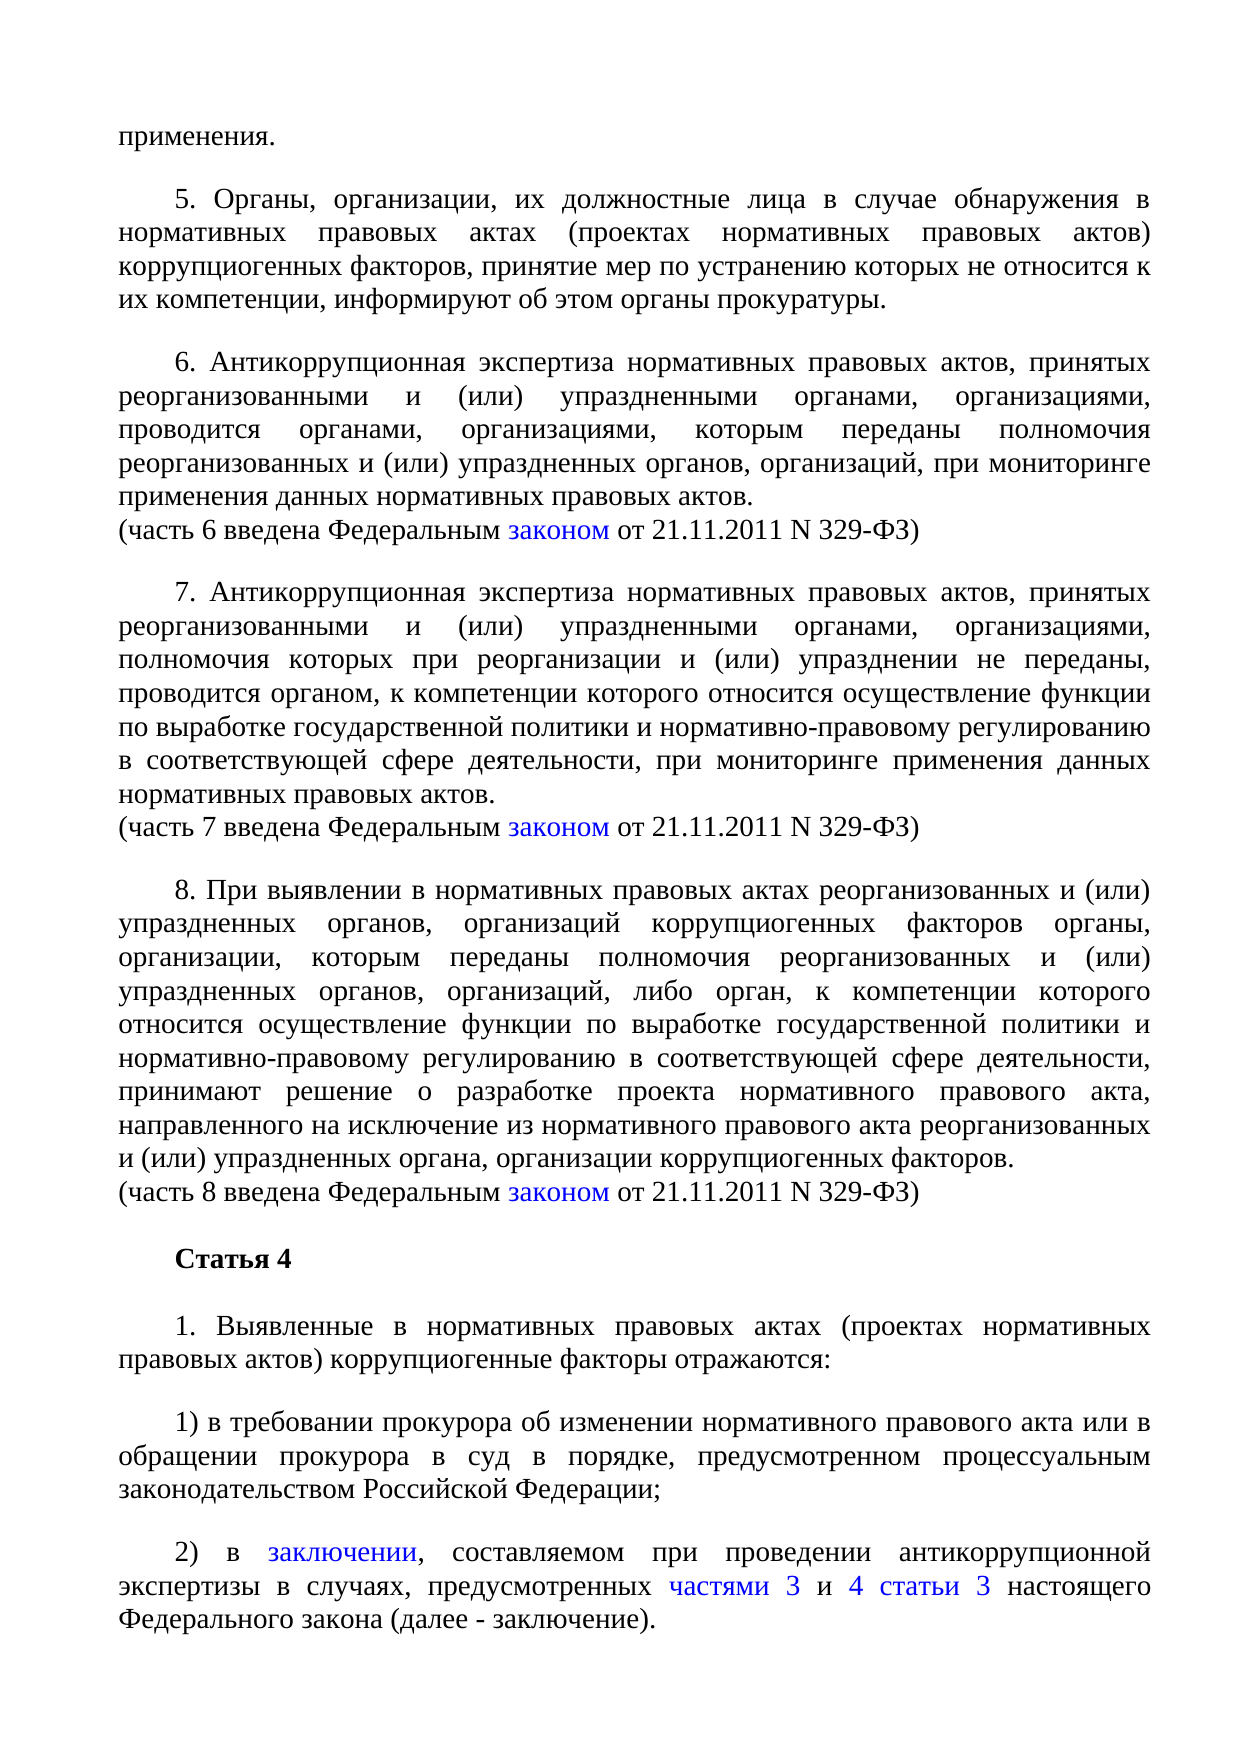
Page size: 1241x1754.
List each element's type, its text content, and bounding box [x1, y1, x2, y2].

text 6. Антикоррупционная экспертиза нормативных правовых актов, принятых реорганизованными и (или) упраздненными органами, организациями, проводится органами, организациями, которым переданы полномочия реорганизованных и (или) упраздненных органов, организаций, при мониторинге применения данных нормативных правовых актов. [118, 344, 1152, 512]
title Статья 4 [118, 1241, 1152, 1274]
text 1. Выявленные в нормативных правовых актах (проектах нормативных правовых актов) коррупциогенные факторы отражаются: [118, 1308, 1152, 1375]
text 1) в требовании прокурора об изменении нормативного правового акта или в обращении прокурора в суд в порядке, предусмотренном процессуальным законодательством Российской Федерации; [118, 1404, 1152, 1505]
text (часть 7 введена Федеральным законом от 21.11.2011 N 329-ФЗ) [118, 809, 1152, 843]
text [118, 118, 1152, 152]
text 8. При выявлении в нормативных правовых актах реорганизованных и (или) упраздненных органов, организаций коррупциогенных факторов органы, организации, которым переданы полномочия реорганизованных и (или) упраздненных органов, организаций, либо орган, к компетенции которого относится осуществление функции по выработке государственной политики и нормативно-правовому регулированию в соответствующей сфере деятельности, принимают решение о разработке проекта нормативного правового акта, направленного на исключение из нормативного правового акта реорганизованных и (или) упраздненных органа, организации коррупциогенных факторов. [118, 872, 1152, 1174]
text (часть 6 введена Федеральным законом от 21.11.2011 N 329-ФЗ) [118, 512, 1152, 545]
text 5. Органы, организации, их должностные лица в случае обнаружения в нормативных правовых актах (проектах нормативных правовых актов) коррупциогенных факторов, принятие мер по устранению которых не относится к их компетенции, информируют об этом органы прокуратуры. [118, 181, 1152, 315]
text 2) в заключении, составляемом при проведении антикоррупционной экспертизы в случаях, предусмотренных частями 3 и 4 статьи 3 настоящего Федерального закона (далее - заключение). [118, 1534, 1152, 1635]
text (часть 8 введена Федеральным законом от 21.11.2011 N 329-ФЗ) [118, 1174, 1152, 1207]
text 7. Антикоррупционная экспертиза нормативных правовых актов, принятых реорганизованными и (или) упраздненными органами, организациями, полномочия которых при реорганизации и (или) упразднении не переданы, проводится органом, к компетенции которого относится осуществление функции по выработке государственной политики и нормативно-правовому регулированию в соответствующей сфере деятельности, при мониторинге применения данных нормативных правовых актов. [118, 574, 1152, 809]
